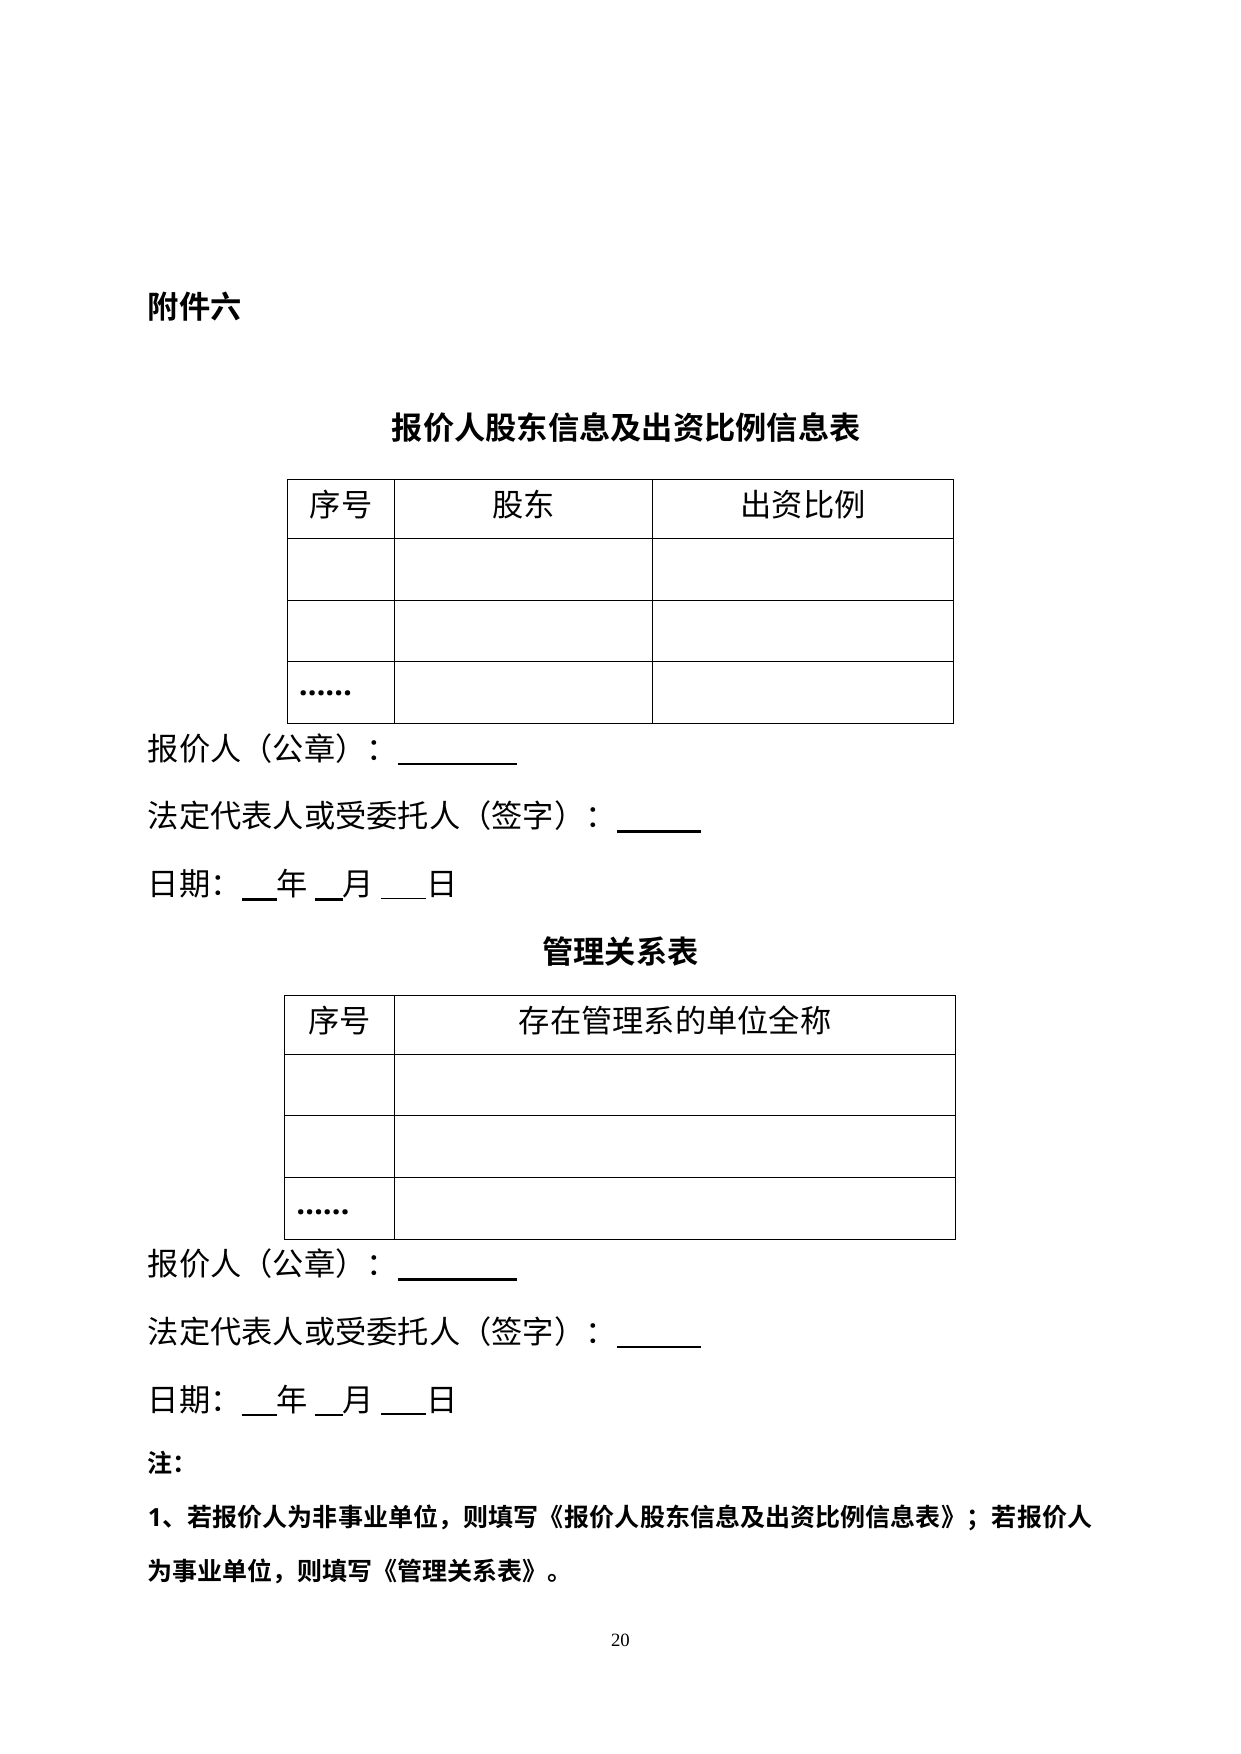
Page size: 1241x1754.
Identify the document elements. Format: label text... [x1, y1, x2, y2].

table_header 出资比例 [653, 480, 953, 538]
table_header 序号 [288, 480, 394, 538]
text 附件六 [148, 282, 1092, 327]
table_cell [653, 601, 953, 661]
text 1、若报价人为非事业单位，则填写《报价人股东信息及出资比例信息表》；若报价人为事业单位，则填写《管理关系表》。 [148, 1497, 1092, 1588]
text 日期： 年 月 日 [148, 859, 1092, 905]
table_cell [285, 1116, 394, 1177]
text 报价人股东信息及出资比例信息表 [148, 403, 1092, 448]
table_cell [288, 539, 394, 600]
table_cell …… [288, 662, 394, 723]
text 报价人（公章）： [148, 1239, 1092, 1285]
table_header 股东 [395, 480, 652, 538]
table_cell [395, 1116, 955, 1177]
text 报价人（公章）： [148, 724, 1092, 769]
table_cell [395, 1178, 955, 1238]
text 注： [148, 1443, 1092, 1479]
table_cell [395, 662, 652, 723]
text 管理关系表 [148, 927, 1092, 972]
table_cell [653, 539, 953, 600]
table_header 存在管理系的单位全称 [395, 996, 955, 1054]
table_cell [395, 601, 652, 661]
table_cell [395, 1055, 955, 1115]
text 法定代表人或受委托人（签字）： [148, 792, 1092, 837]
table_cell [395, 539, 652, 600]
table_cell [285, 1055, 394, 1115]
table_cell [288, 601, 394, 661]
table_header 序号 [285, 996, 394, 1054]
text 日期： 年 月 日 [148, 1375, 1092, 1420]
text 法定代表人或受委托人（签字）： [148, 1307, 1092, 1353]
table_cell [653, 662, 953, 723]
table_cell …… [285, 1178, 394, 1238]
